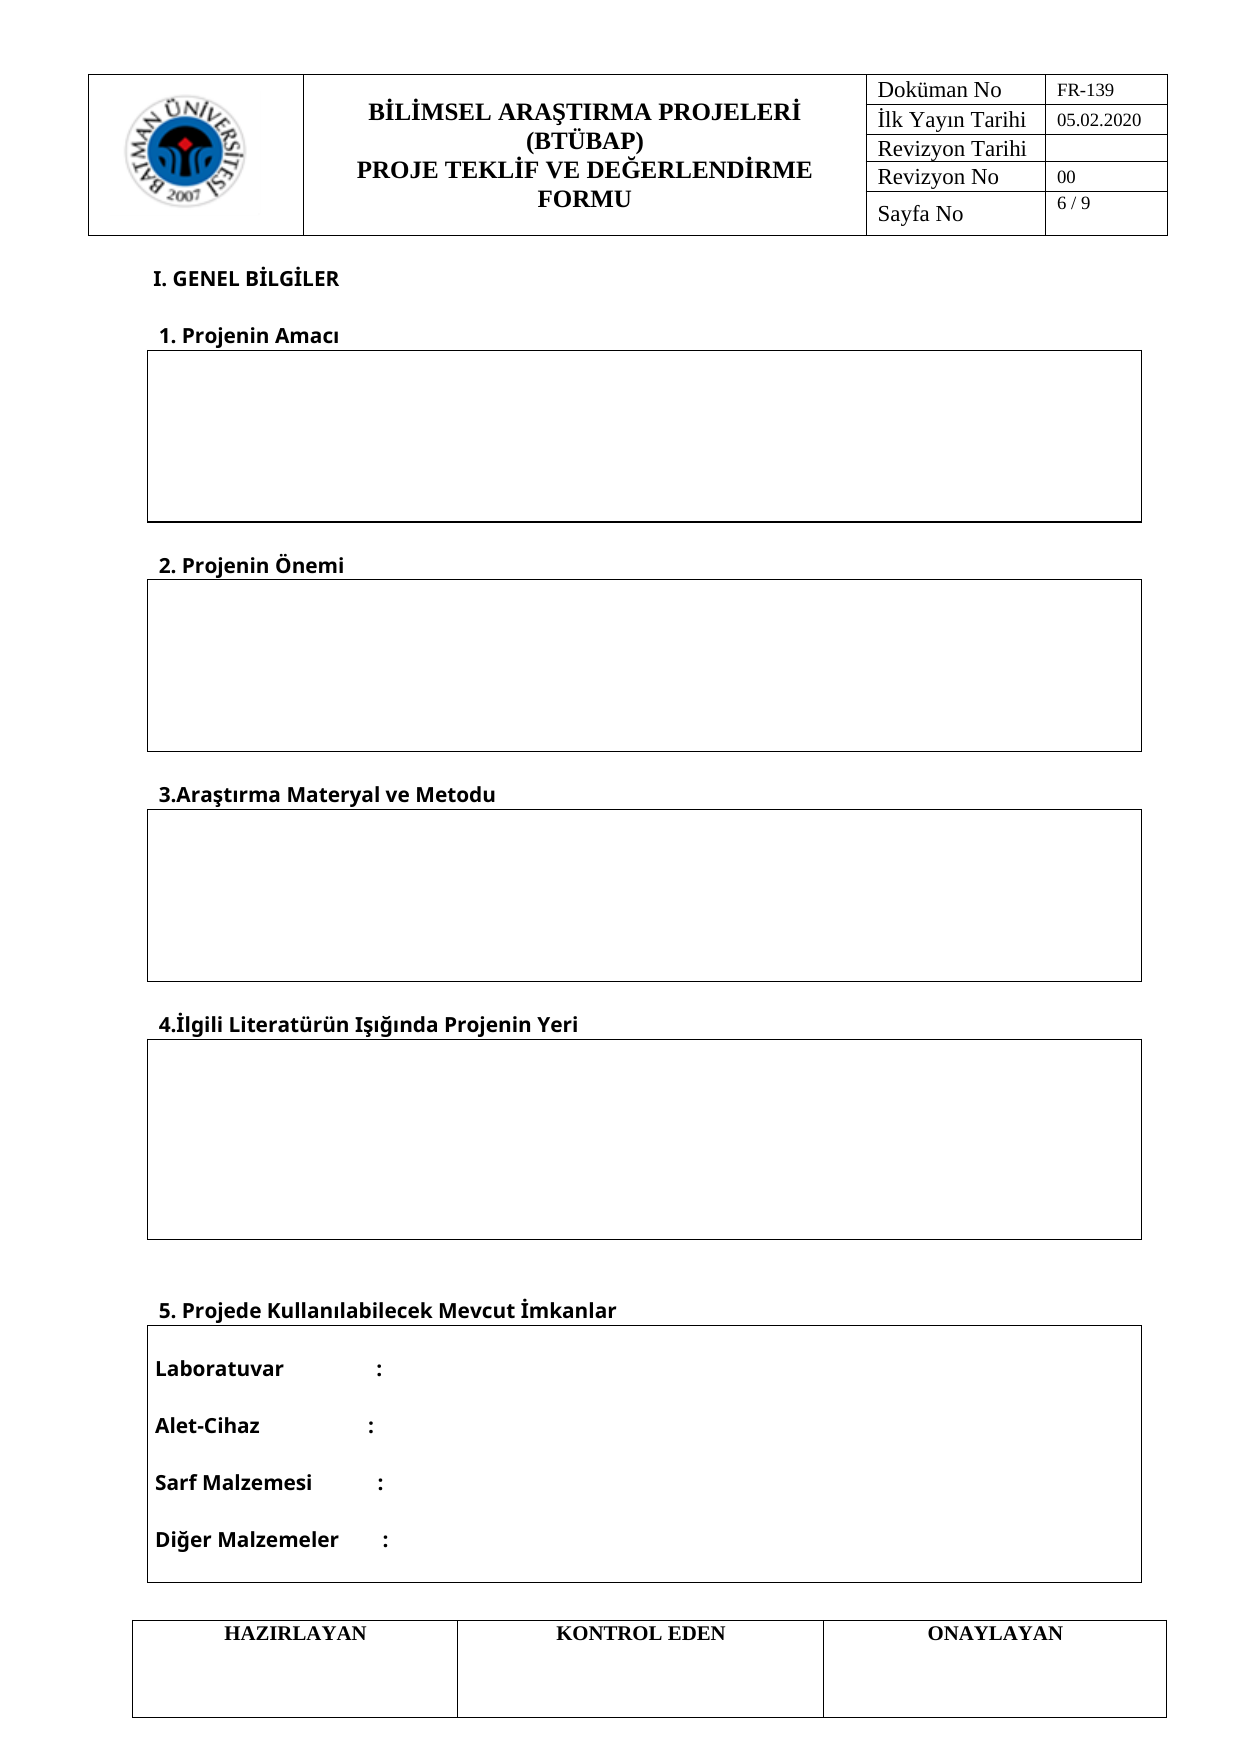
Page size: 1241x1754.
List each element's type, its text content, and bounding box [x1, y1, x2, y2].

table_header Laboratuvar : Alet-Cihaz : Sarf Malzemesi : Diğer Malzemeler : [148, 1326, 1141, 1582]
table_header [148, 810, 1141, 981]
text 2. Projenin Önemi [148, 551, 1144, 579]
table_header [148, 1040, 1141, 1238]
text 3.Araştırma Materyal ve Metodu [148, 780, 1144, 809]
text 4.İlgili Literatürün Işığında Projenin Yeri [148, 1010, 1144, 1038]
picture [110, 91, 264, 219]
text 1. Projenin Amacı [148, 321, 1144, 350]
table_header [148, 580, 1141, 751]
text 5. Projede Kullanılabilecek Mevcut İmkanlar [148, 1296, 1144, 1325]
text 2-) Yüksek Lisans, Doktora ve Tıpta Uzmanlık projelerinde Makine Teçhizat alımı, toplam proje bütçesinin %70’ini geçmememelidir. I. GENEL BİLGİLER [148, 264, 1144, 293]
table_header [148, 351, 1141, 521]
